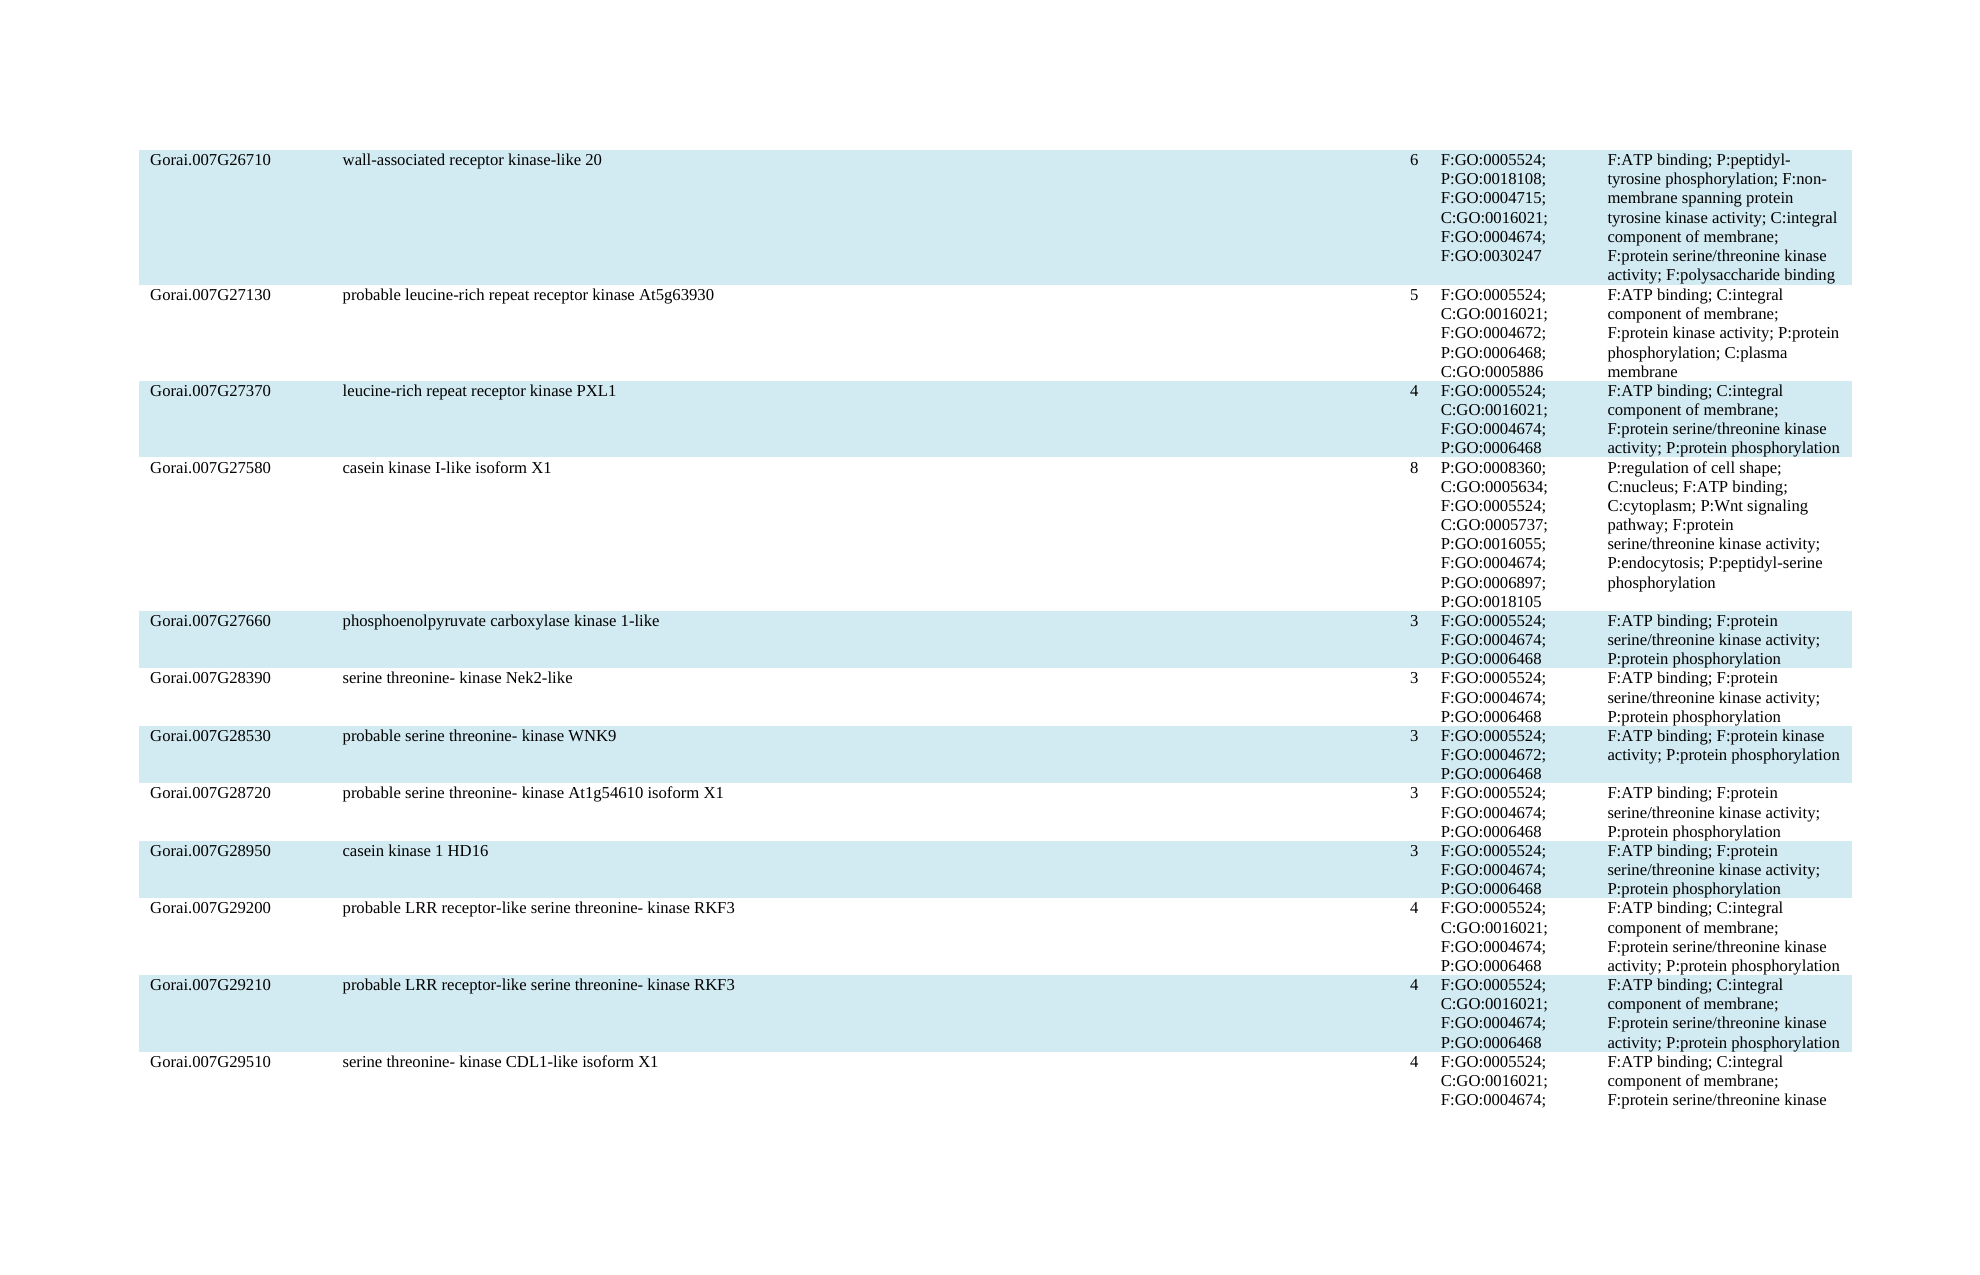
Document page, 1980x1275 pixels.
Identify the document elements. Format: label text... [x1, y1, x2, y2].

table_cell Gorai.007G27370 [139, 381, 331, 457]
table_cell 4 [1314, 975, 1429, 1052]
table_cell probable serine threonine- kinase At1g54610 isoform X1 [331, 783, 1314, 841]
table_cell casein kinase I-like isoform X1 [331, 457, 1314, 611]
table_cell F:GO:0005524; P:GO:0018108; F:GO:0004715; C:GO:0016021; F:GO:0004674; F:GO:0030247 [1429, 150, 1596, 285]
table_cell F:GO:0005524; C:GO:0016021; F:GO:0004674; P:GO:0006468 [1429, 381, 1596, 457]
table_cell probable leucine-rich repeat receptor kinase At5g63930 [331, 285, 1314, 381]
table_cell F:ATP binding; C:integral component of membrane; F:protein serine/threonine kinase activity; P:protein phosphorylation [1596, 381, 1852, 457]
table_cell 4 [1314, 898, 1429, 975]
table_cell Gorai.007G28390 [139, 668, 331, 726]
table_cell F:ATP binding; F:protein serine/threonine kinase activity; P:protein phosphorylation [1596, 611, 1852, 668]
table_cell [331, 1052, 1314, 1119]
table_cell probable LRR receptor-like serine threonine- kinase RKF3 [331, 898, 1314, 975]
table_cell F:GO:0005524; F:GO:0004672; P:GO:0006468 [1429, 726, 1596, 783]
table_cell F:GO:0005524; C:GO:0016021; F:GO:0004672; P:GO:0006468; C:GO:0005886 [1429, 285, 1596, 381]
table_cell Gorai.007G27130 [139, 285, 331, 381]
table_cell Gorai.007G28720 [139, 783, 331, 841]
table_cell F:ATP binding; P:peptidyl-tyrosine phosphorylation; F:non-membrane spanning protein tyrosine kinase activity; C:integral component of membrane; F:protein serine/threonine kinase activity; F:polysaccharide binding [1596, 150, 1852, 285]
table_cell F:ATP binding; C:integral component of membrane; F:protein serine/threonine kinase activity; P:protein phosphorylation [1596, 975, 1852, 1052]
table_cell F:GO:0005524; C:GO:0016021; F:GO:0004674; P:GO:0006468 [1429, 898, 1596, 975]
table_cell Gorai.007G28530 [139, 726, 331, 783]
table_cell Gorai.007G26710 [139, 150, 331, 285]
table_cell 3 [1314, 611, 1429, 668]
table_cell F:GO:0005524; F:GO:0004674; P:GO:0006468 [1429, 841, 1596, 898]
table_cell probable serine threonine- kinase WNK9 [331, 726, 1314, 783]
table_cell F:ATP binding; F:protein serine/threonine kinase activity; P:protein phosphorylation [1596, 841, 1852, 898]
table_cell casein kinase 1 HD16 [331, 841, 1314, 898]
table_cell P:GO:0008360; C:GO:0005634; F:GO:0005524; C:GO:0005737; P:GO:0016055; F:GO:0004674; P:GO:0006897; P:GO:0018105 [1429, 457, 1596, 611]
table_cell Gorai.007G28950 [139, 841, 331, 898]
table_cell probable LRR receptor-like serine threonine- kinase RKF3 [331, 975, 1314, 1052]
table_cell F:GO:0005524; C:GO:0016021; F:GO:0004674; P:GO:0006468 [1429, 975, 1596, 1052]
table_cell F:GO:0005524; F:GO:0004674; P:GO:0006468 [1429, 668, 1596, 726]
table_cell 3 [1314, 841, 1429, 898]
table_cell Gorai.007G29210 [139, 975, 331, 1052]
table_cell F:GO:0005524; F:GO:0004674; P:GO:0006468 [1429, 611, 1596, 668]
table_cell leucine-rich repeat receptor kinase PXL1 [331, 381, 1314, 457]
table_cell 3 [1314, 726, 1429, 783]
table_cell 4 [1314, 1052, 1429, 1119]
table_cell P:regulation of cell shape; C:nucleus; F:ATP binding; C:cytoplasm; P:Wnt signaling pathway; F:protein serine/threonine kinase activity; P:endocytosis; P:peptidyl-serine phosphorylation [1596, 457, 1852, 611]
table_cell 4 [1314, 381, 1429, 457]
table_cell F:ATP binding; C:integral component of membrane; F:protein serine/threonine kinase activity; P:protein phosphorylation [1596, 898, 1852, 975]
table_cell 3 [1314, 783, 1429, 841]
table_cell serine threonine- kinase Nek2-like [331, 668, 1314, 726]
table_cell 3 [1314, 668, 1429, 726]
table_cell 8 [1314, 457, 1429, 611]
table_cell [1596, 1052, 1852, 1119]
table_cell wall-associated receptor kinase-like 20 [331, 150, 1314, 285]
table_cell Gorai.007G29510 [139, 1052, 331, 1119]
table_cell Gorai.007G27580 [139, 457, 331, 611]
table_cell F:ATP binding; F:protein serine/threonine kinase activity; P:protein phosphorylation [1596, 668, 1852, 726]
table_cell F:ATP binding; C:integral component of membrane; F:protein kinase activity; P:protein phosphorylation; C:plasma membrane [1596, 285, 1852, 381]
table_cell phosphoenolpyruvate carboxylase kinase 1-like [331, 611, 1314, 668]
table_cell 5 [1314, 285, 1429, 381]
table_cell F:ATP binding; F:protein serine/threonine kinase activity; P:protein phosphorylation [1596, 783, 1852, 841]
table_cell Gorai.007G27660 [139, 611, 331, 668]
table_cell F:ATP binding; F:protein kinase activity; P:protein phosphorylation [1596, 726, 1852, 783]
table_cell 6 [1314, 150, 1429, 285]
table_cell Gorai.007G29200 [139, 898, 331, 975]
table_cell F:GO:0005524; F:GO:0004674; P:GO:0006468 [1429, 783, 1596, 841]
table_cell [1429, 1052, 1596, 1119]
